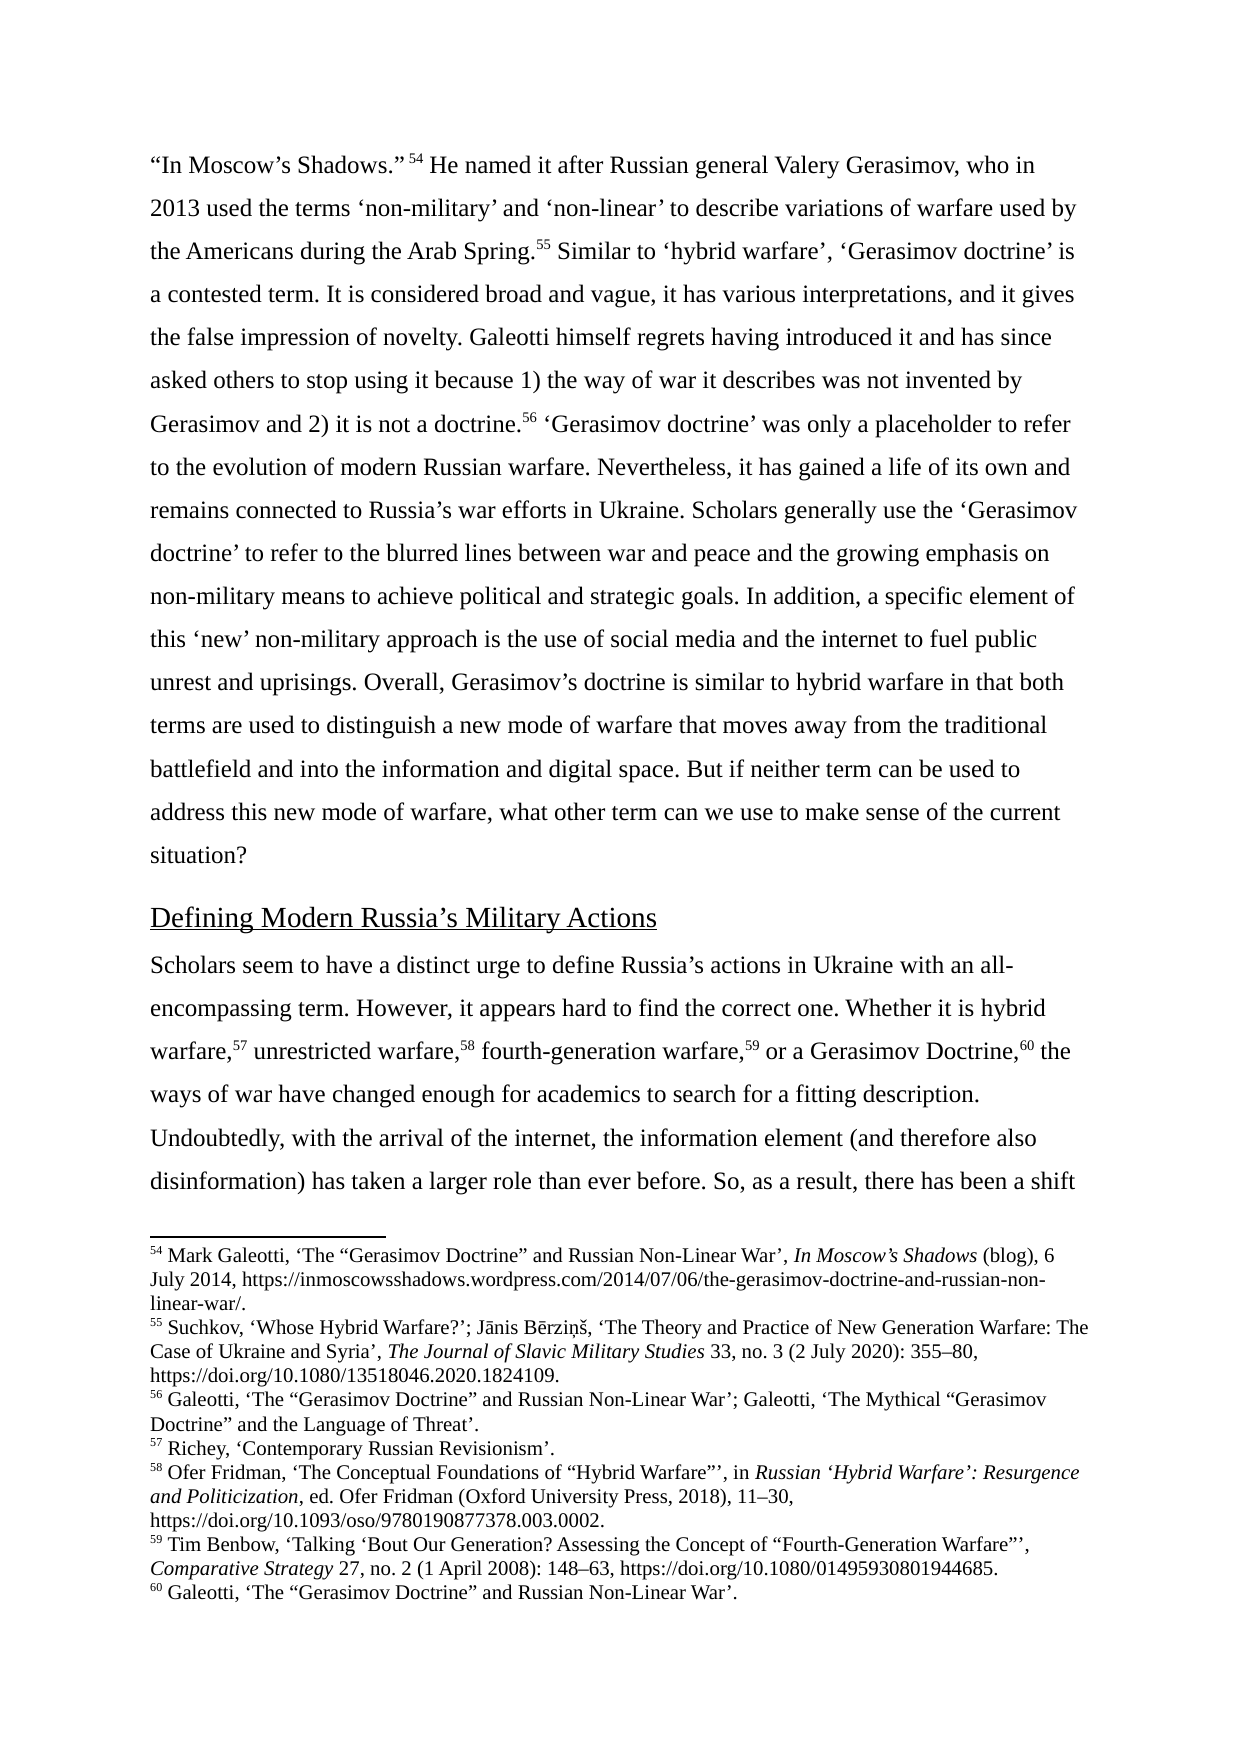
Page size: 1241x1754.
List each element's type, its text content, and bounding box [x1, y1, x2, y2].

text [150, 150, 1090, 869]
text Scholars seem to have a distinct urge to define Russia’s actions in Ukraine with an all-encompassing term. However, it appears hard to find the correct one. Whether it is hybrid warfare, unrestricted warfare, fourth-generation warfare, or a Gerasimov Doctrine, the ways of war have changed enough for academics to search for a fitting description. Undoubtedly, with the arrival of the internet, the information element (and therefore also disinformation) has taken a larger role than ever before. So, as a result, there has been a shift in how wars are being fought. However, how Russia has waged its wars in the past two decades can sooner be considered a warfare evolution rather than a revolution. In other words, the strategies are not new, but their application is. [150, 950, 1090, 1194]
subtitle Defining Modern Russia’s Military Actions [150, 900, 1090, 933]
